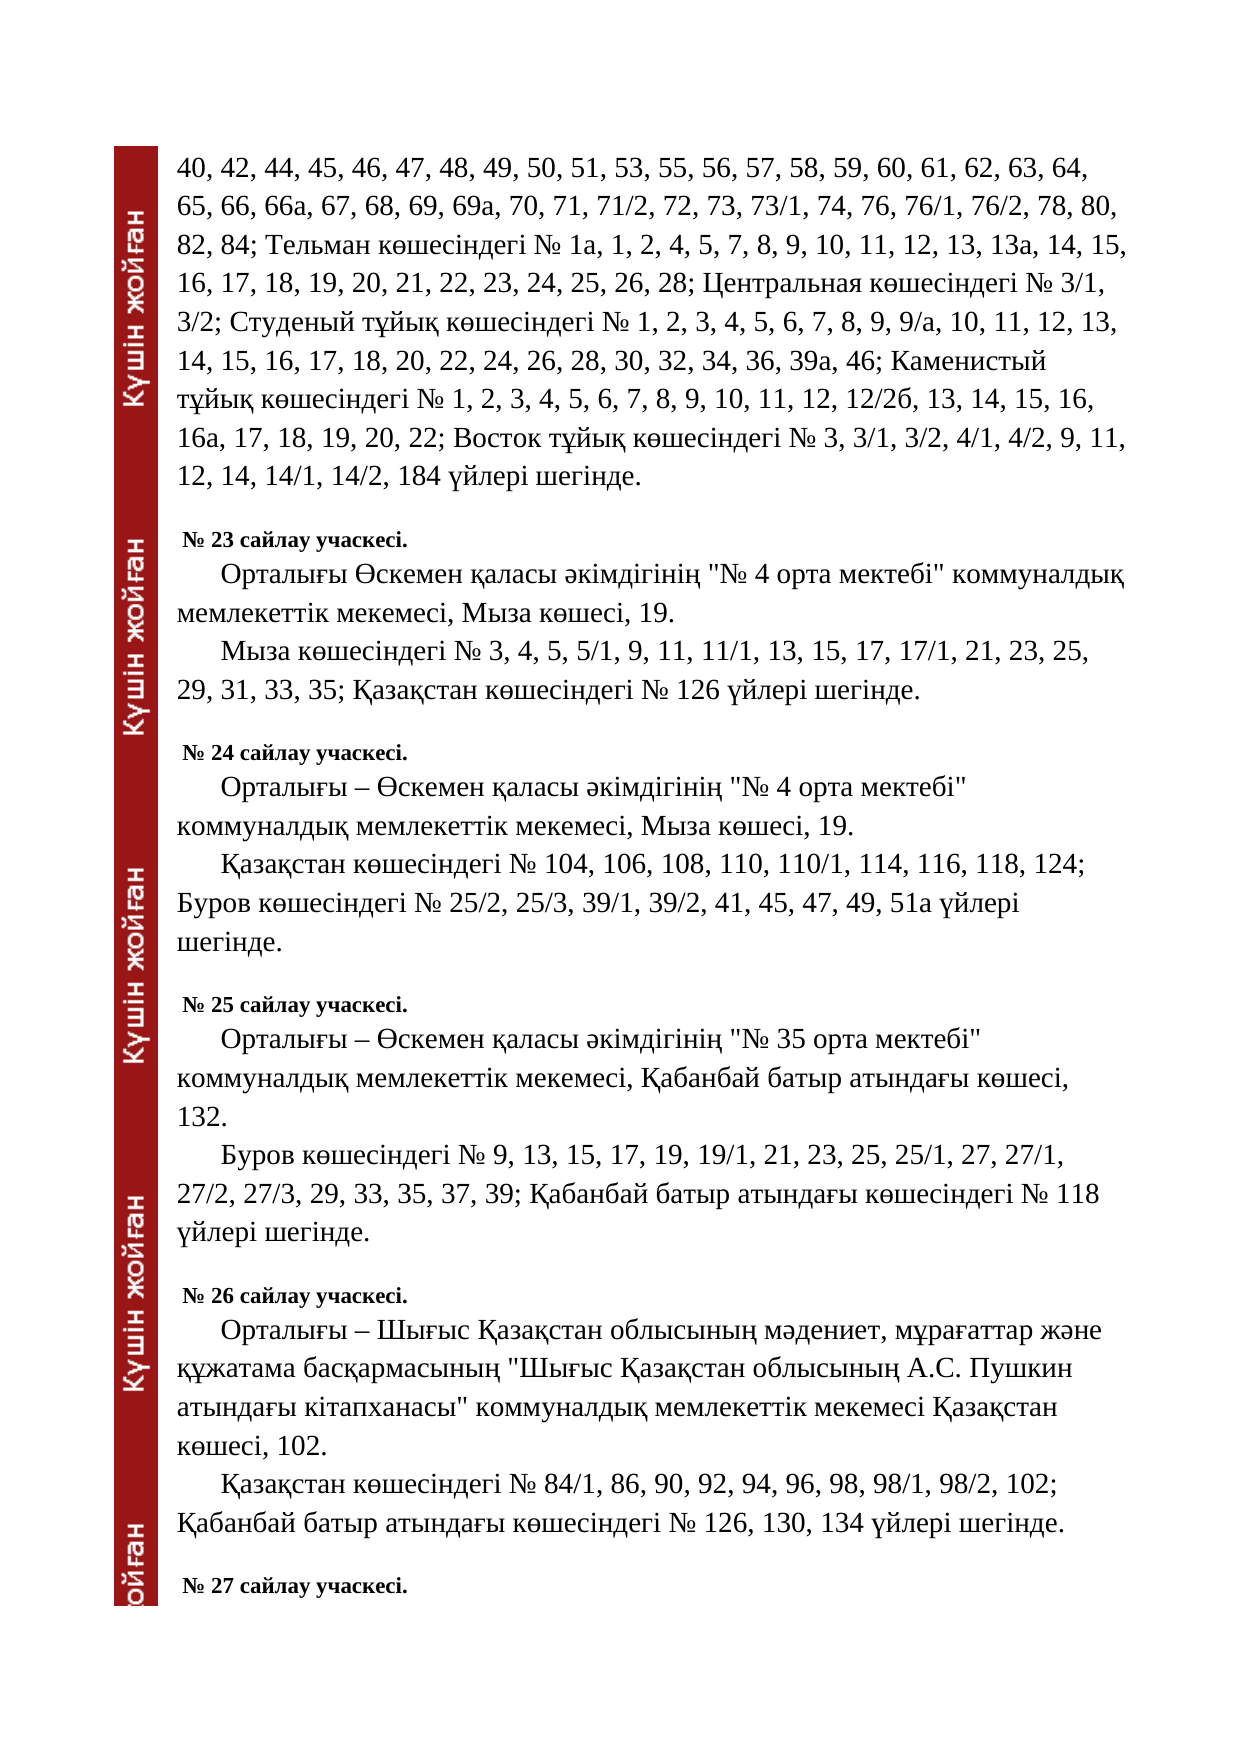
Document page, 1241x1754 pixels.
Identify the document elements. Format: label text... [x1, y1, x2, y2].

picture [114, 1018, 158, 1022]
picture [114, 1278, 158, 1282]
picture [114, 552, 158, 556]
picture [114, 1568, 158, 1572]
picture [114, 146, 158, 150]
text Орталығы – Өскемен қаласы әкімдігінің "№ 4 орта мектебі" коммуналдық мемлекеттік мекемесі, Мыза көшесі, 19. Қазақстан көшесіндегі № 104, 106, 108, 110, 110/1, 114, 116, 118, 124; Буров көшесіндегі № 25/2, 25/3, 39/1, 39/2, 41, 45, 47, 49, 51а үйлері шегінде. [112, 769, 1128, 987]
text № 27 сайлау учаскесі. [112, 1572, 1128, 1599]
picture [114, 987, 158, 991]
text Орталығы Өскемен қаласы әкімдігінің "№ 4 орта мектебі" коммуналдық мемлекеттік мекемесі, Мыза көшесі, 19. Мыза көшесіндегі № 3, 4, 5, 5/1, 9, 11, 11/1, 13, 15, 17, 17/1, 21, 23, 25, 29, 31, 33, 35; Қазақстан көшесіндегі № 126 үйлері шегінде. [112, 556, 1128, 736]
picture [114, 1599, 158, 1606]
text № 25 сайлау учаскесі. [112, 991, 1128, 1018]
text № 26 сайлау учаскесі. [112, 1282, 1128, 1308]
text Орталығы – Шығыс Қазақстан облысының мәдениет, мұрағаттар және құжатама басқармасының "Шығыс Қазақстан облысының А.С. Пушкин атындағы кітапханасы" коммуналдық мемлекеттік мекемесі Қазақстан көшесі, 102. Қазақстан көшесіндегі № 84/1, 86, 90, 92, 94, 96, 98, 98/1, 98/2, 102; Қабанбай батыр атындағы көшесіндегі № 126, 130, 134 үйлері шегінде. [112, 1312, 1128, 1568]
picture [114, 522, 158, 526]
text № 24 сайлау учаскесі. [112, 739, 1128, 766]
text Орталығы – Өскемен қаласы әкімдігінің "№ 35 орта мектебі" коммуналдық мемлекеттік мекемесі, Қабанбай батыр атындағы көшесі, 132. Буров көшесіндегі № 9, 13, 15, 17, 19, 19/1, 21, 23, 25, 25/1, 27, 27/1, 27/2, 27/3, 29, 33, 35, 37, 39; Қабанбай батыр атындағы көшесіндегі № 118 үйлері шегінде. [112, 1022, 1128, 1278]
picture [114, 1308, 158, 1312]
text № 23 сайлау учаскесі. [112, 526, 1128, 552]
